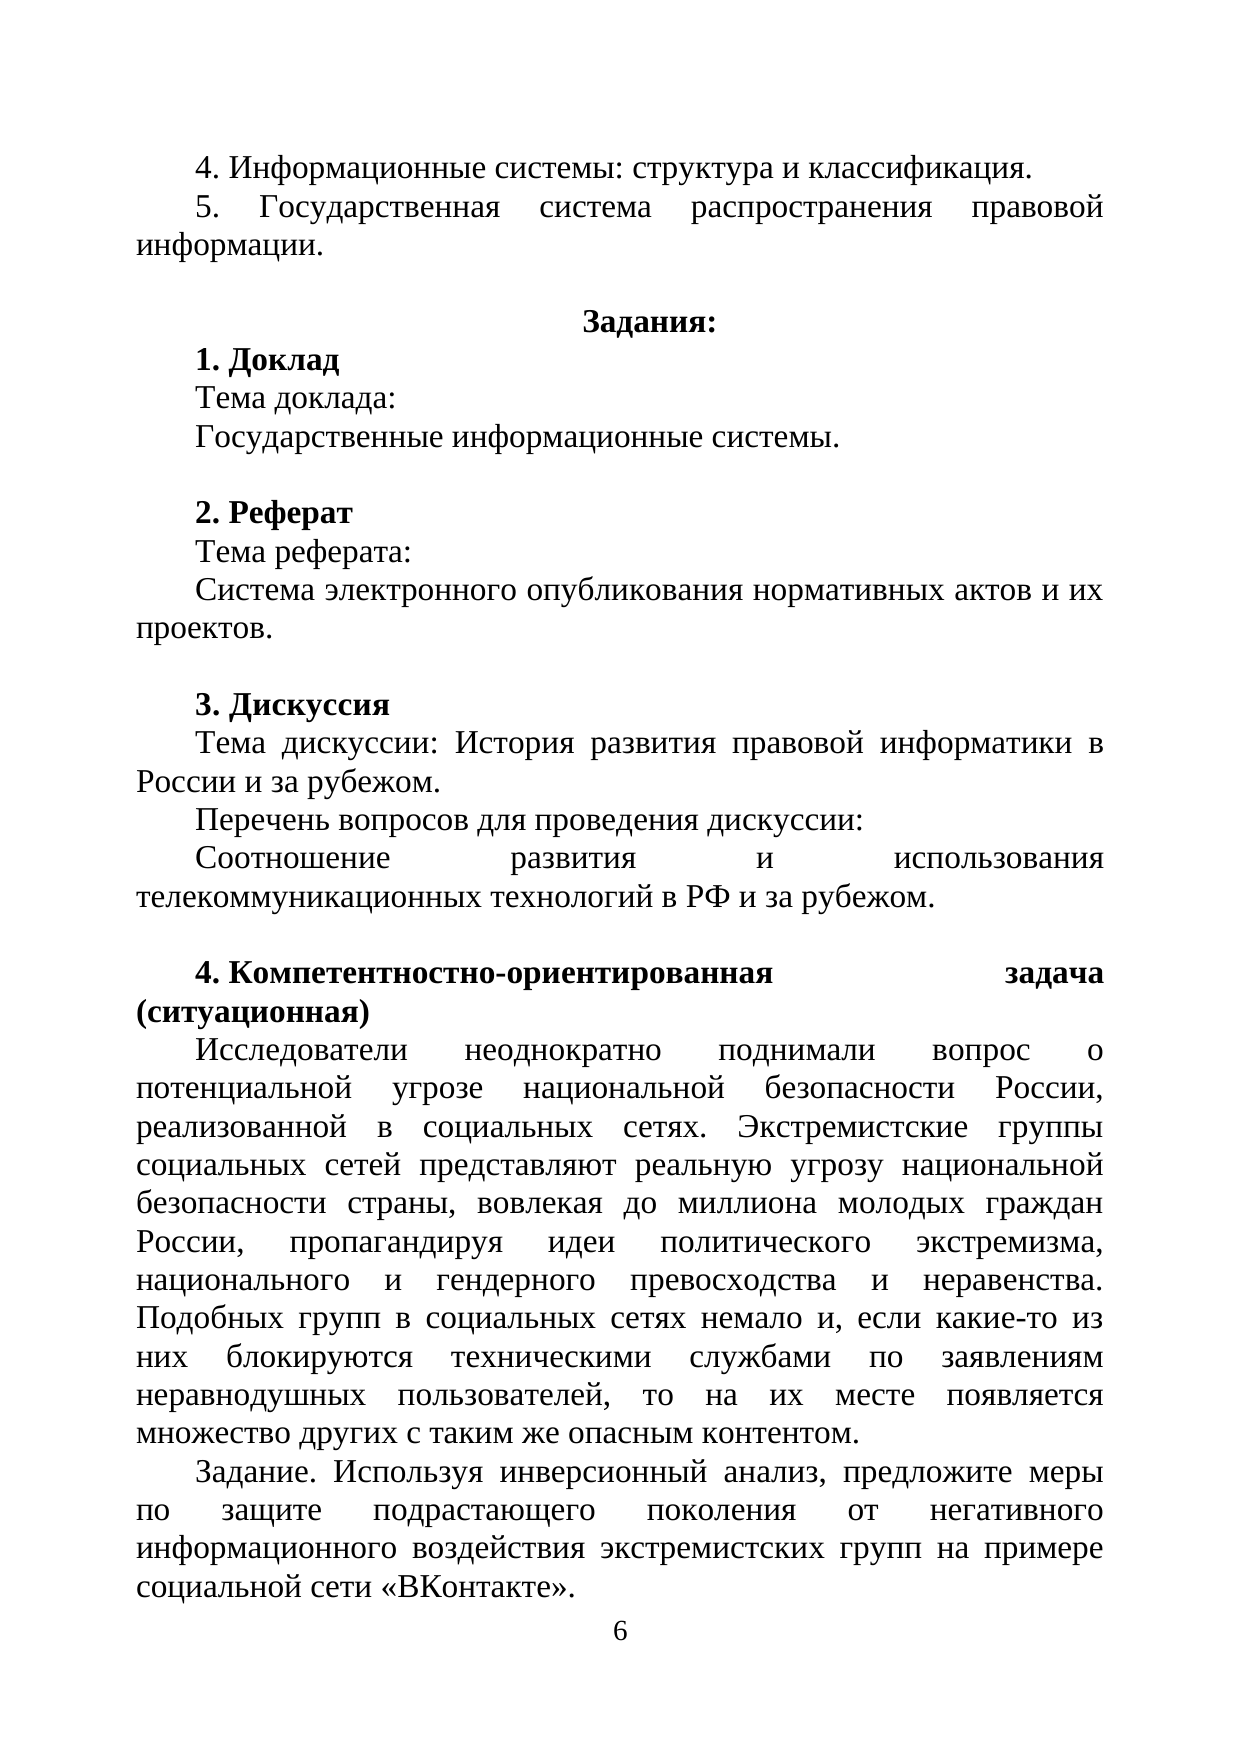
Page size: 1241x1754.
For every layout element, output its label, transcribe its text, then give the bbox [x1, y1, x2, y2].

text 4. Информационные системы: структура и классификация. [136, 148, 1104, 186]
text Исследователи неоднократно поднимали вопрос о потенциальной угрозе национальной безопасности России, реализованной в социальных сетях. Экстремистские группы социальных сетей представляют реальную угрозу национальной безопасности страны, вовлекая до миллиона молодых граждан России, пропагандируя идеи политического экстремизма, национального и гендерного превосходства и неравенства. Подобных групп в социальных сетях немало и, если какие-то из них блокируются техническими службами по заявлениям неравнодушных пользователей, то на их месте появляется множество других с таким же опасным контентом. [136, 1029, 1104, 1451]
text Тема дискуссии: История развития правовой информатики в России и за рубежом. [136, 723, 1104, 799]
text Государственные информационные системы. [136, 416, 1104, 454]
text Тема реферата: [136, 531, 1104, 569]
list Система электронного опубликования нормативных актов и их проектов. [136, 569, 1104, 646]
text Тема доклада: [136, 378, 1104, 416]
text 1. Доклад [136, 339, 1104, 378]
list 4. Компетентностно-ориентированная задача (ситуационная) [136, 953, 1104, 1029]
text Перечень вопросов для проведения дискуссии: [136, 799, 1104, 838]
list 3. Дискуссия [136, 684, 1104, 723]
text Задания: [136, 301, 1104, 339]
text Задание. Используя инверсионный анализ, предложите меры по защите подрастающего поколения от негативного информационного воздействия экстремистских групп на примере социальной сети «ВКонтакте». [136, 1451, 1104, 1604]
text 2. Реферат [136, 493, 1104, 531]
text 5. Государственная система распространения правовой информации. [136, 186, 1104, 263]
text Соотношение развития и использования телекоммуникационных технологий в РФ и за рубежом. [136, 838, 1104, 914]
